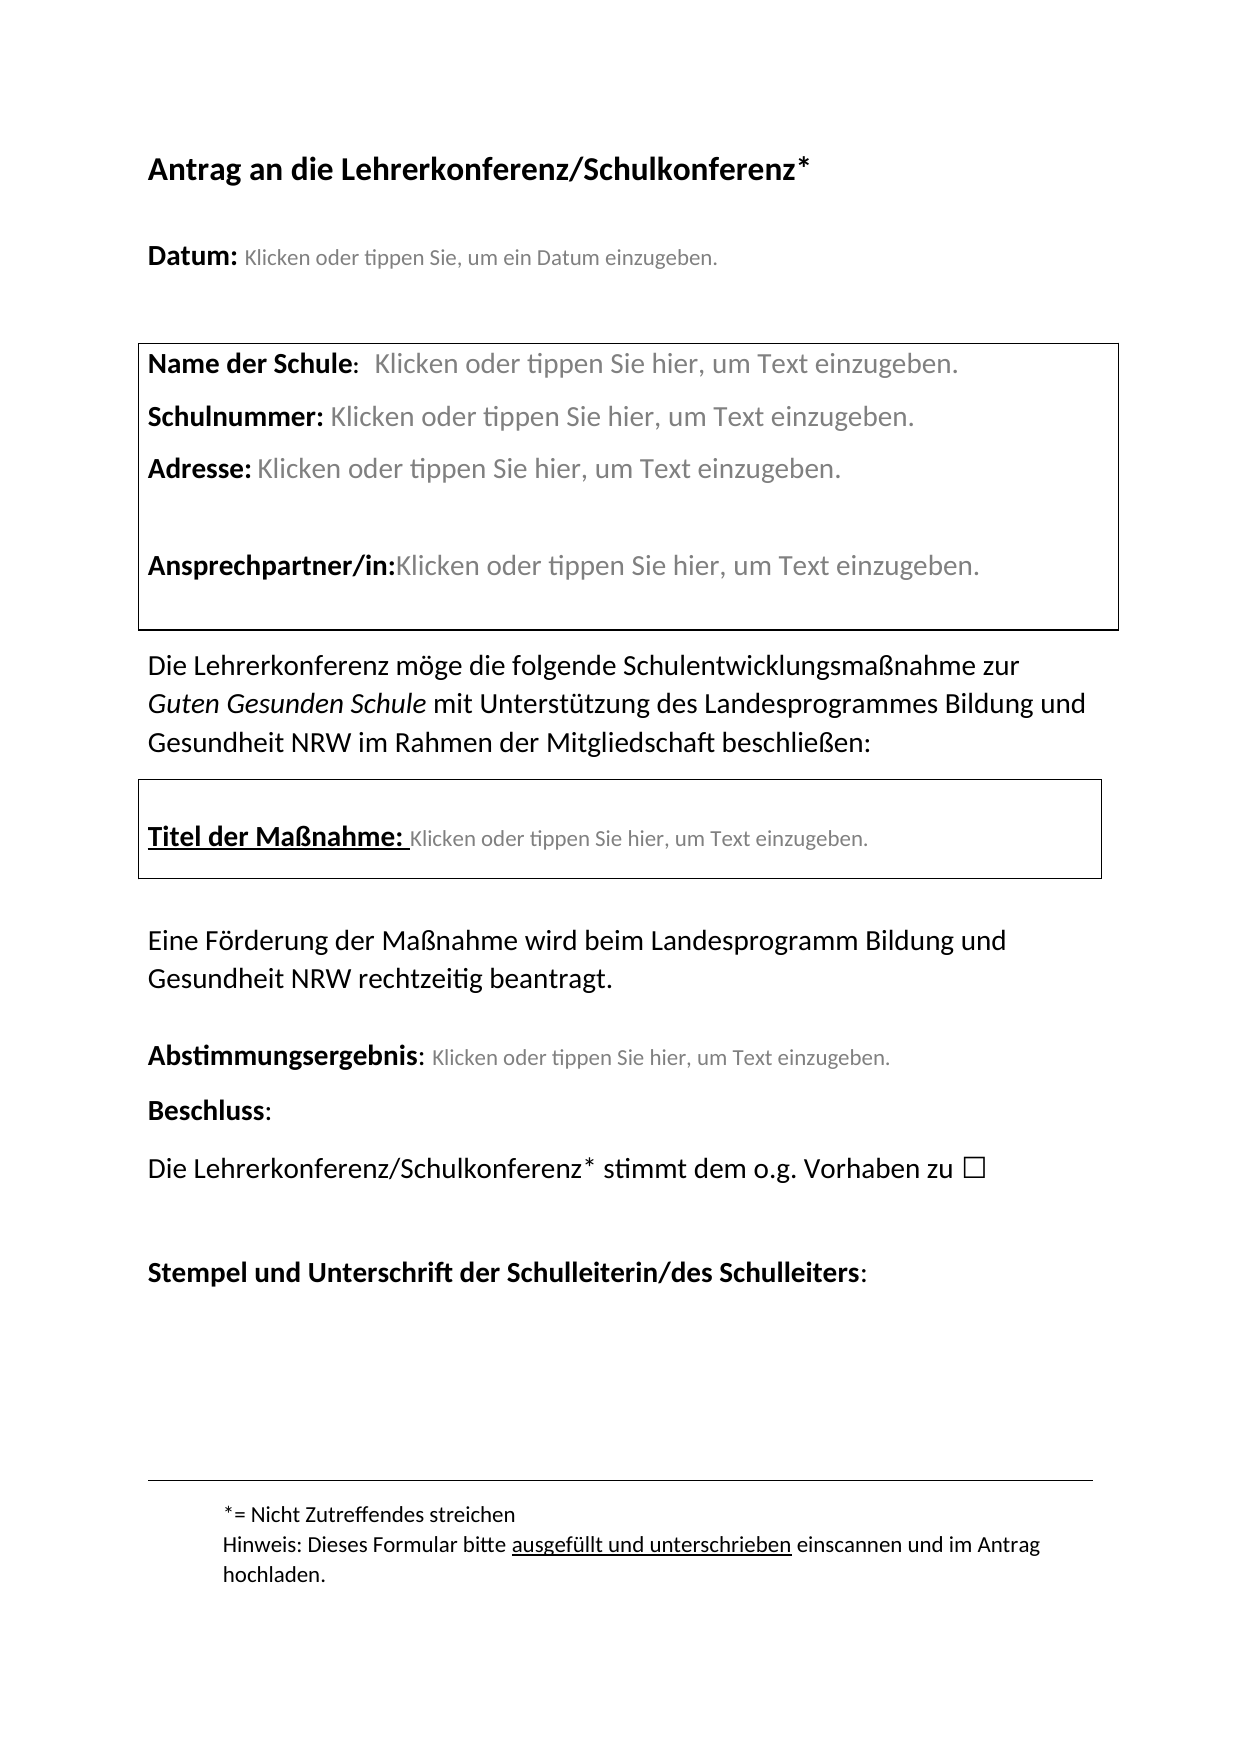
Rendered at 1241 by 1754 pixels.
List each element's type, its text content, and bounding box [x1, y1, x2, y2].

text Ansprechpartner/in: [139, 544, 1118, 583]
text Adresse: [139, 447, 1118, 486]
text Beschluss: [148, 1092, 1093, 1128]
text Name der Schule: [139, 344, 1118, 381]
text Stempel und Unterschrift der Schulleiterin/des Schulleiters: [148, 1254, 1093, 1289]
text Datum: [148, 237, 1093, 303]
text Die Lehrerkonferenz/Schulkonferenz* stimmt dem o.g. Vorhaben zu [148, 1148, 1093, 1187]
list *= Nicht Zutreffendes streichen [223, 1500, 1093, 1528]
list Hinweis: Dieses Formular bitte ausgefüllt und unterschrieben einscannen und im Antrag hochladen. [223, 1530, 1093, 1589]
text Schulnummer: [139, 395, 1118, 433]
text Die Lehrerkonferenz möge die folgende Schulentwicklungsmaßnahme zur Guten Gesunden Schule mit Unterstützung des Landesprogrammes Bildung und Gesundheit NRW im Rahmen der Mitgliedschaft beschließen: [148, 647, 1093, 760]
text Antrag an die Lehrerkonferenz/Schulkonferenz* [148, 148, 1093, 218]
text Eine Förderung der Maßnahme wird beim Landesprogramm Bildung und Gesundheit NRW rechtzeitig beantragt. Abstimmungsergebnis: [148, 879, 1093, 1073]
text Titel der Maßnahme: [139, 815, 1101, 878]
